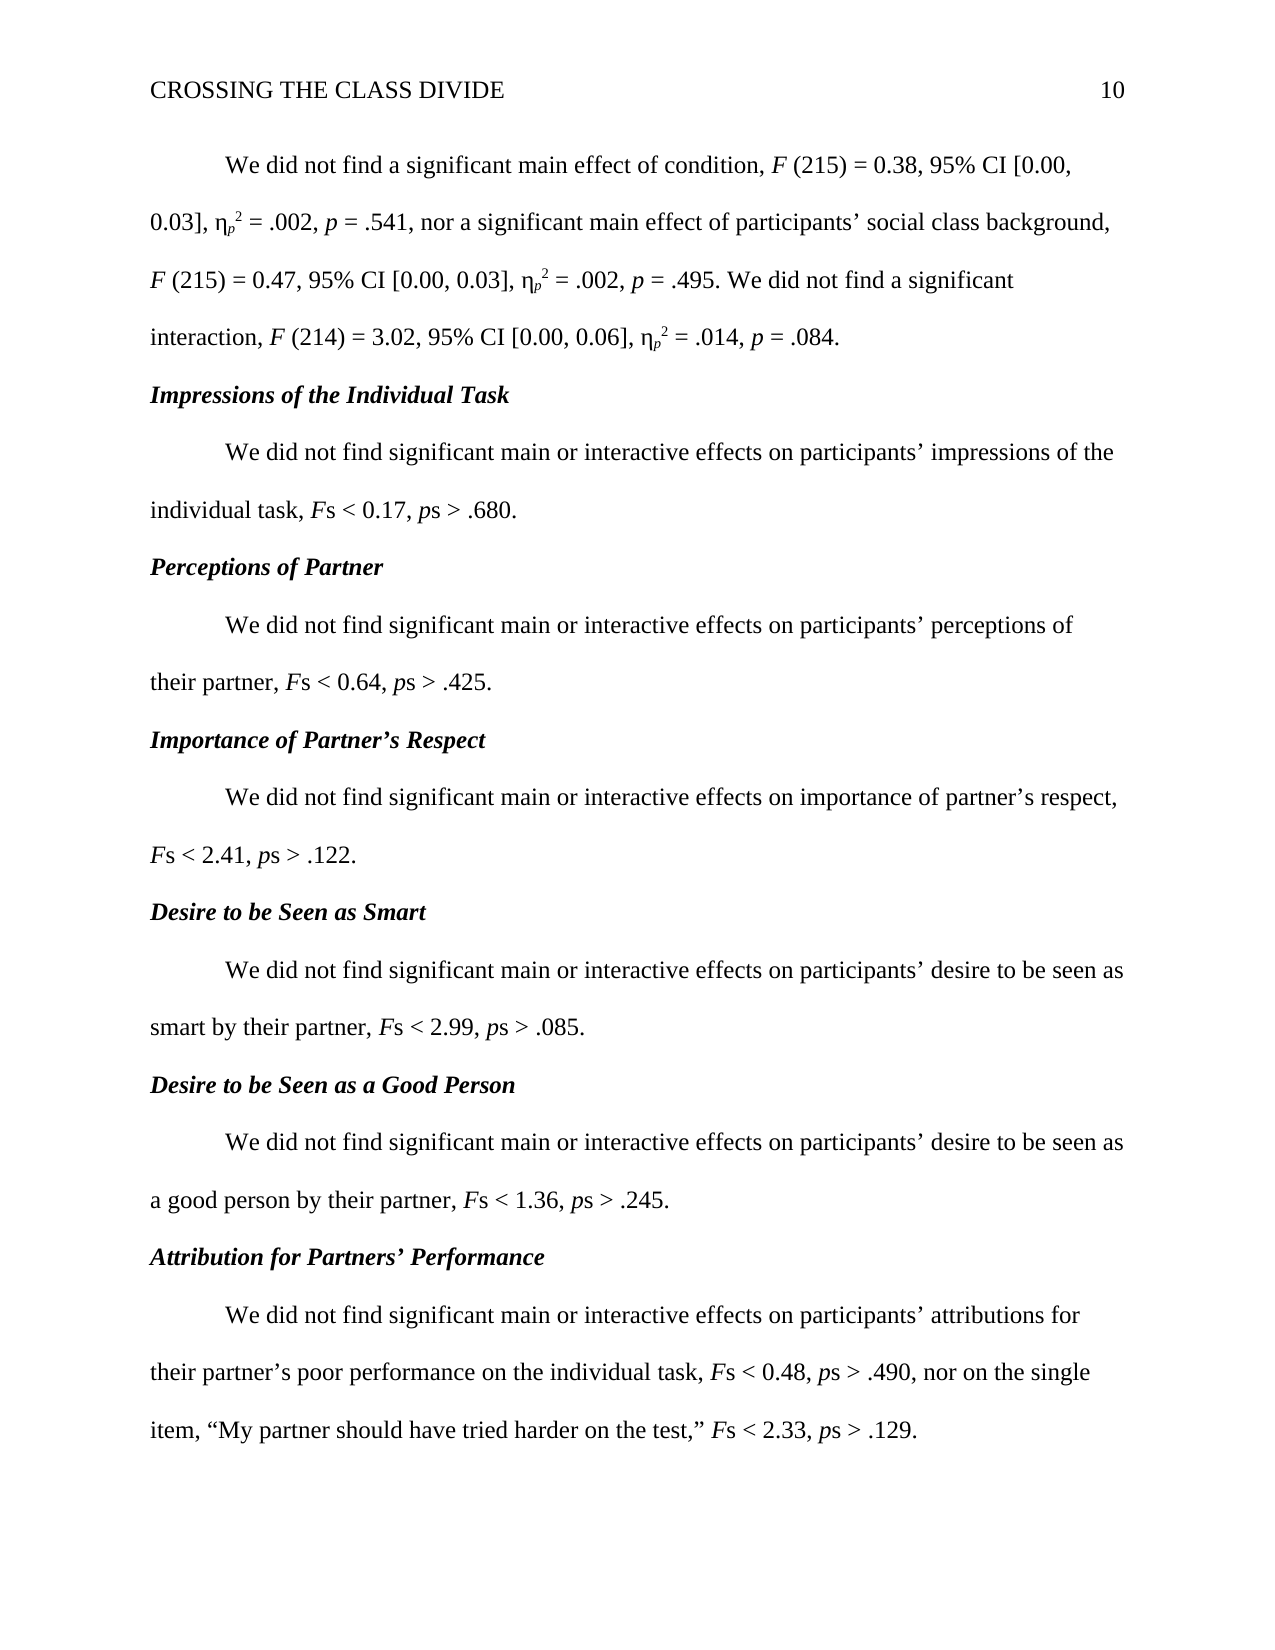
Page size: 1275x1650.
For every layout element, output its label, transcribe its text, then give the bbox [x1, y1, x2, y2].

text We did not find a significant main effect of condition, F (215) = 0.38, 95% CI [0.00, 0.03], ηp2 = .002, p = .541, nor a significant main effect of participants’ social class background, F (215) = 0.47, 95% CI [0.00, 0.03], ηp2 = .002, p = .495. We did not find a significant interaction, F (214) = 3.02, 95% CI [0.00, 0.06], ηp2 = .014, p = .084. [150, 150, 1125, 351]
text Perceptions of Partner [150, 552, 1125, 581]
text We did not find significant main or interactive effects on participants’ attributions for their partner’s poor performance on the individual task, Fs < 0.48, ps > .490, nor on the single item, “My partner should have tried harder on the test,” Fs < 2.33, ps > .129. [150, 1300, 1125, 1444]
text We did not find significant main or interactive effects on participants’ perceptions of their partner, Fs < 0.64, ps > .425. [150, 610, 1125, 696]
text Desire to be Seen as a Good Person [150, 1070, 1125, 1099]
text We did not find significant main or interactive effects on participants’ desire to be seen as a good person by their partner, Fs < 1.36, ps > .245. [150, 1127, 1125, 1214]
text We did not find significant main or interactive effects on importance of partner’s respect, Fs < 2.41, ps > .122. [150, 782, 1125, 869]
text Importance of Partner’s Respect [150, 725, 1125, 754]
text Desire to be Seen as Smart [150, 897, 1125, 926]
text Impressions of the Individual Task [150, 380, 1125, 409]
text We did not find significant main or interactive effects on participants’ desire to be seen as smart by their partner, Fs < 2.99, ps > .085. [150, 955, 1125, 1041]
text Attribution for Partners’ Performance [150, 1242, 1125, 1271]
text We did not find significant main or interactive effects on participants’ impressions of the individual task, Fs < 0.17, ps > .680. [150, 437, 1125, 524]
